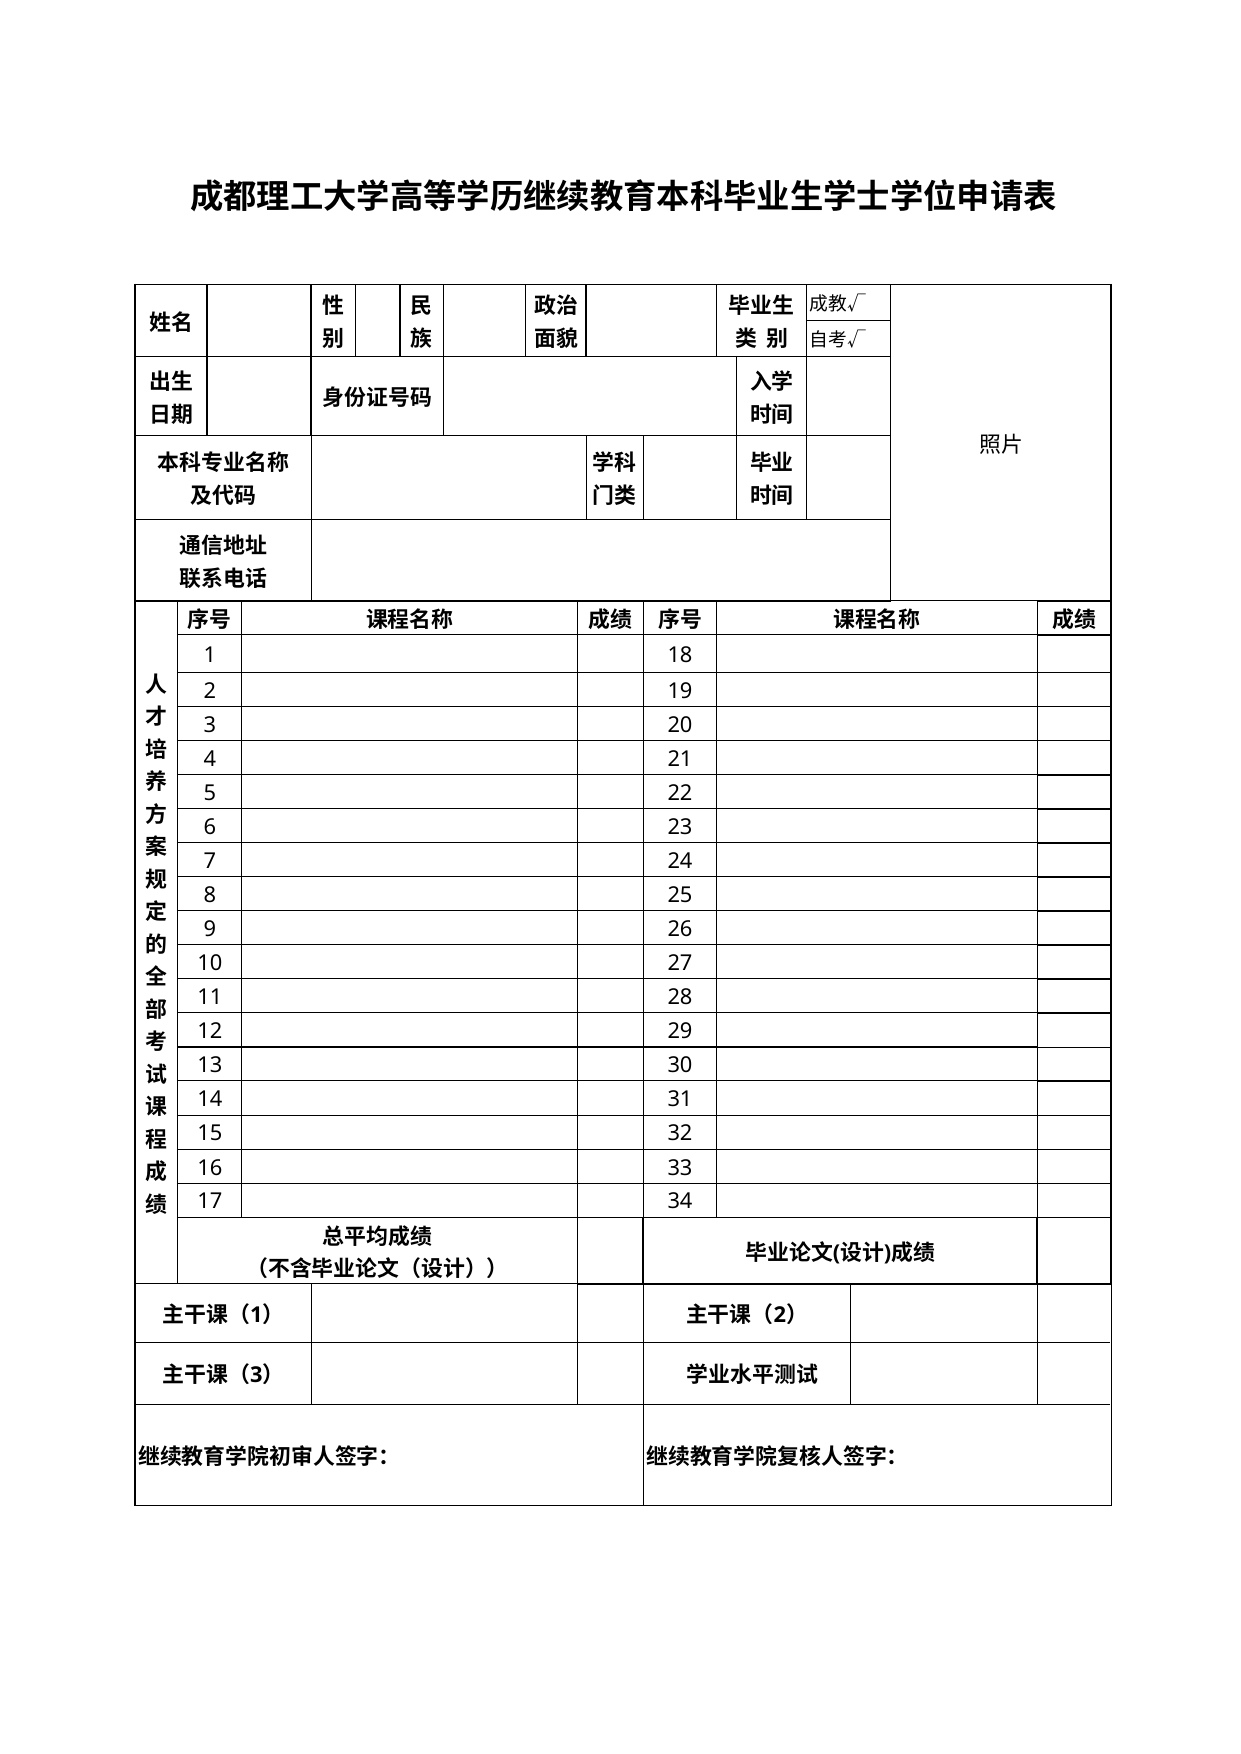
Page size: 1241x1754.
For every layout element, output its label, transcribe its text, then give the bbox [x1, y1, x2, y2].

table_cell [242, 1116, 577, 1148]
table_cell [242, 809, 577, 842]
table_cell [242, 945, 577, 978]
table_cell [242, 673, 577, 706]
table_cell [444, 357, 736, 435]
table_cell 10 [178, 945, 241, 978]
table_cell 14 [178, 1081, 241, 1114]
table_cell [851, 1285, 1037, 1342]
table_cell [717, 635, 1037, 672]
table_cell [578, 1184, 643, 1217]
table_cell [578, 1013, 643, 1046]
table_cell [1038, 912, 1110, 944]
table_cell [717, 707, 1037, 740]
table_cell 16 [178, 1150, 241, 1183]
table_cell [717, 1048, 1037, 1080]
table_header 毕业生 类 别 [717, 285, 806, 356]
table_cell 学业水平测试 [644, 1343, 850, 1404]
table_cell [578, 1343, 643, 1404]
table_cell 29 [644, 1013, 716, 1046]
table_cell 12 [178, 1013, 241, 1046]
table_cell [1038, 1014, 1110, 1046]
table_cell [717, 1184, 1037, 1217]
table_header 姓名 [136, 285, 206, 356]
table_cell [1038, 776, 1110, 808]
table_cell [578, 1081, 643, 1114]
table_cell 序号 [644, 602, 716, 634]
table_cell 6 [178, 809, 241, 842]
table_cell [851, 1343, 1037, 1404]
table_cell [242, 1150, 577, 1183]
table_cell 序号 [178, 602, 241, 634]
table_cell [578, 809, 643, 842]
text 成都理工大学高等学历继续教育本科毕业生学士学位申请表 [153, 162, 1092, 227]
table_header [356, 285, 399, 356]
table_cell [242, 1081, 577, 1114]
table_cell [312, 436, 586, 518]
table_cell 7 [178, 843, 241, 876]
table_header 照片 [891, 285, 1110, 600]
table_cell [717, 741, 1037, 774]
table_cell [644, 436, 736, 518]
table_cell 身份证号码 [312, 357, 443, 435]
table_cell 27 [644, 945, 716, 978]
table_cell [578, 707, 643, 740]
table_cell [312, 520, 890, 600]
table_cell [578, 979, 643, 1012]
table_cell 24 [644, 843, 716, 876]
table_cell [578, 1116, 643, 1148]
table_cell [717, 1081, 1037, 1114]
table_cell 13 [178, 1048, 241, 1080]
table_cell 出生 日期 [136, 357, 206, 435]
table_cell [1038, 946, 1110, 978]
table_cell [312, 1284, 577, 1342]
table_cell [717, 1150, 1037, 1183]
table_cell 17 [178, 1184, 241, 1217]
table_cell [242, 979, 577, 1012]
table_cell [578, 1285, 643, 1342]
table_cell [578, 877, 643, 910]
table_cell [717, 979, 1037, 1012]
table_cell [1038, 1184, 1110, 1217]
table_cell [807, 436, 890, 518]
table_cell 毕业 时间 [737, 436, 806, 518]
table_cell [1038, 1342, 1111, 1404]
table_cell 34 [644, 1184, 716, 1217]
table_cell 2 [178, 673, 241, 706]
table_cell [1038, 636, 1110, 672]
table_cell [717, 877, 1037, 910]
table_cell 1 [178, 635, 241, 672]
table_cell [208, 357, 310, 435]
table_cell 33 [644, 1150, 716, 1183]
table_cell 主干课（1） [136, 1284, 311, 1342]
table_cell 成绩 [578, 602, 643, 634]
table_cell [242, 1184, 577, 1217]
table_cell [1038, 1150, 1110, 1183]
table_cell 毕业论文(设计)成绩 [644, 1218, 1036, 1283]
table_cell [242, 877, 577, 910]
table_cell [1038, 878, 1110, 910]
table_cell 31 [644, 1081, 716, 1114]
table_cell 学科门类 [587, 436, 643, 518]
table_cell [578, 911, 643, 944]
table_cell [1038, 1048, 1110, 1080]
table_cell [1038, 707, 1110, 740]
table_cell 3 [178, 707, 241, 740]
table_cell [807, 357, 890, 435]
table_cell [717, 673, 1037, 706]
table_cell 主干课（2） [644, 1285, 850, 1342]
table_cell 入学 时间 [737, 357, 806, 435]
table_cell 5 [178, 775, 241, 808]
table_cell [312, 1343, 577, 1404]
table_header 性别 [312, 285, 355, 356]
table_cell 21 [644, 741, 716, 774]
table_cell [1038, 844, 1110, 876]
table_cell [578, 1048, 643, 1080]
table_header [444, 285, 525, 356]
table_cell [578, 1218, 642, 1283]
table_header 民族 [401, 285, 443, 356]
table_cell [578, 741, 643, 774]
table_cell 继续教育学院初审人签字： [136, 1405, 643, 1505]
table_cell 总平均成绩 （不含毕业论文（设计）） [178, 1218, 577, 1283]
table_cell 通信地址 联系电话 [136, 520, 311, 600]
table_cell 9 [178, 911, 241, 944]
table_cell [1038, 1285, 1111, 1342]
table_cell 本科专业名称 及代码 [136, 436, 311, 518]
table_cell [578, 1150, 643, 1183]
table_cell 人才培养方案规定的全部考试课程成绩 [136, 602, 177, 1283]
table_cell 11 [178, 979, 241, 1012]
table_cell [242, 635, 577, 672]
table_cell 19 [644, 673, 716, 706]
table_cell 15 [178, 1116, 241, 1148]
table_cell [717, 1013, 1037, 1046]
table_cell [242, 843, 577, 876]
table_cell [717, 911, 1037, 944]
table_cell [578, 945, 643, 978]
table_cell [1038, 810, 1110, 842]
table_header 成教√ [807, 285, 890, 320]
table_cell 主干课（3） [136, 1343, 311, 1404]
table_cell 课程名称 [717, 601, 1037, 634]
table_cell 课程名称 [242, 602, 577, 634]
table_cell [717, 809, 1037, 842]
table_cell 22 [644, 775, 716, 808]
table_cell [242, 707, 577, 740]
table_cell [717, 945, 1037, 978]
table_cell 成绩 [1038, 602, 1110, 634]
table_header [208, 285, 310, 356]
table_cell [242, 741, 577, 774]
table_header [587, 285, 716, 356]
table_cell 32 [644, 1116, 716, 1148]
table_cell [1038, 1218, 1110, 1283]
table_cell [1038, 980, 1110, 1012]
table_cell [242, 775, 577, 808]
table_cell 20 [644, 707, 716, 740]
table_cell [717, 775, 1037, 808]
table_cell [1038, 741, 1110, 774]
table_cell [1038, 673, 1110, 706]
table_cell 25 [644, 877, 716, 910]
table_cell 28 [644, 979, 716, 1012]
table_cell 26 [644, 911, 716, 944]
table_cell 30 [644, 1048, 716, 1080]
table_cell [1038, 1082, 1110, 1114]
table_header 政治 面貌 [526, 285, 585, 356]
table_cell 23 [644, 809, 716, 842]
table_cell [578, 635, 643, 672]
table_cell 8 [178, 877, 241, 910]
table_cell [578, 673, 643, 706]
table_cell [242, 1013, 577, 1046]
table_cell 18 [644, 635, 716, 672]
table_cell [242, 911, 577, 944]
table_cell [578, 843, 643, 876]
table_cell [242, 1048, 577, 1080]
table_cell 继续教育学院复核人签字： [644, 1404, 1111, 1505]
table_cell [717, 1116, 1037, 1148]
table_cell [578, 775, 643, 808]
table_cell [1038, 1116, 1110, 1148]
table_cell 自考√ [807, 321, 890, 356]
table_cell [717, 843, 1037, 876]
table_cell 4 [178, 741, 241, 774]
